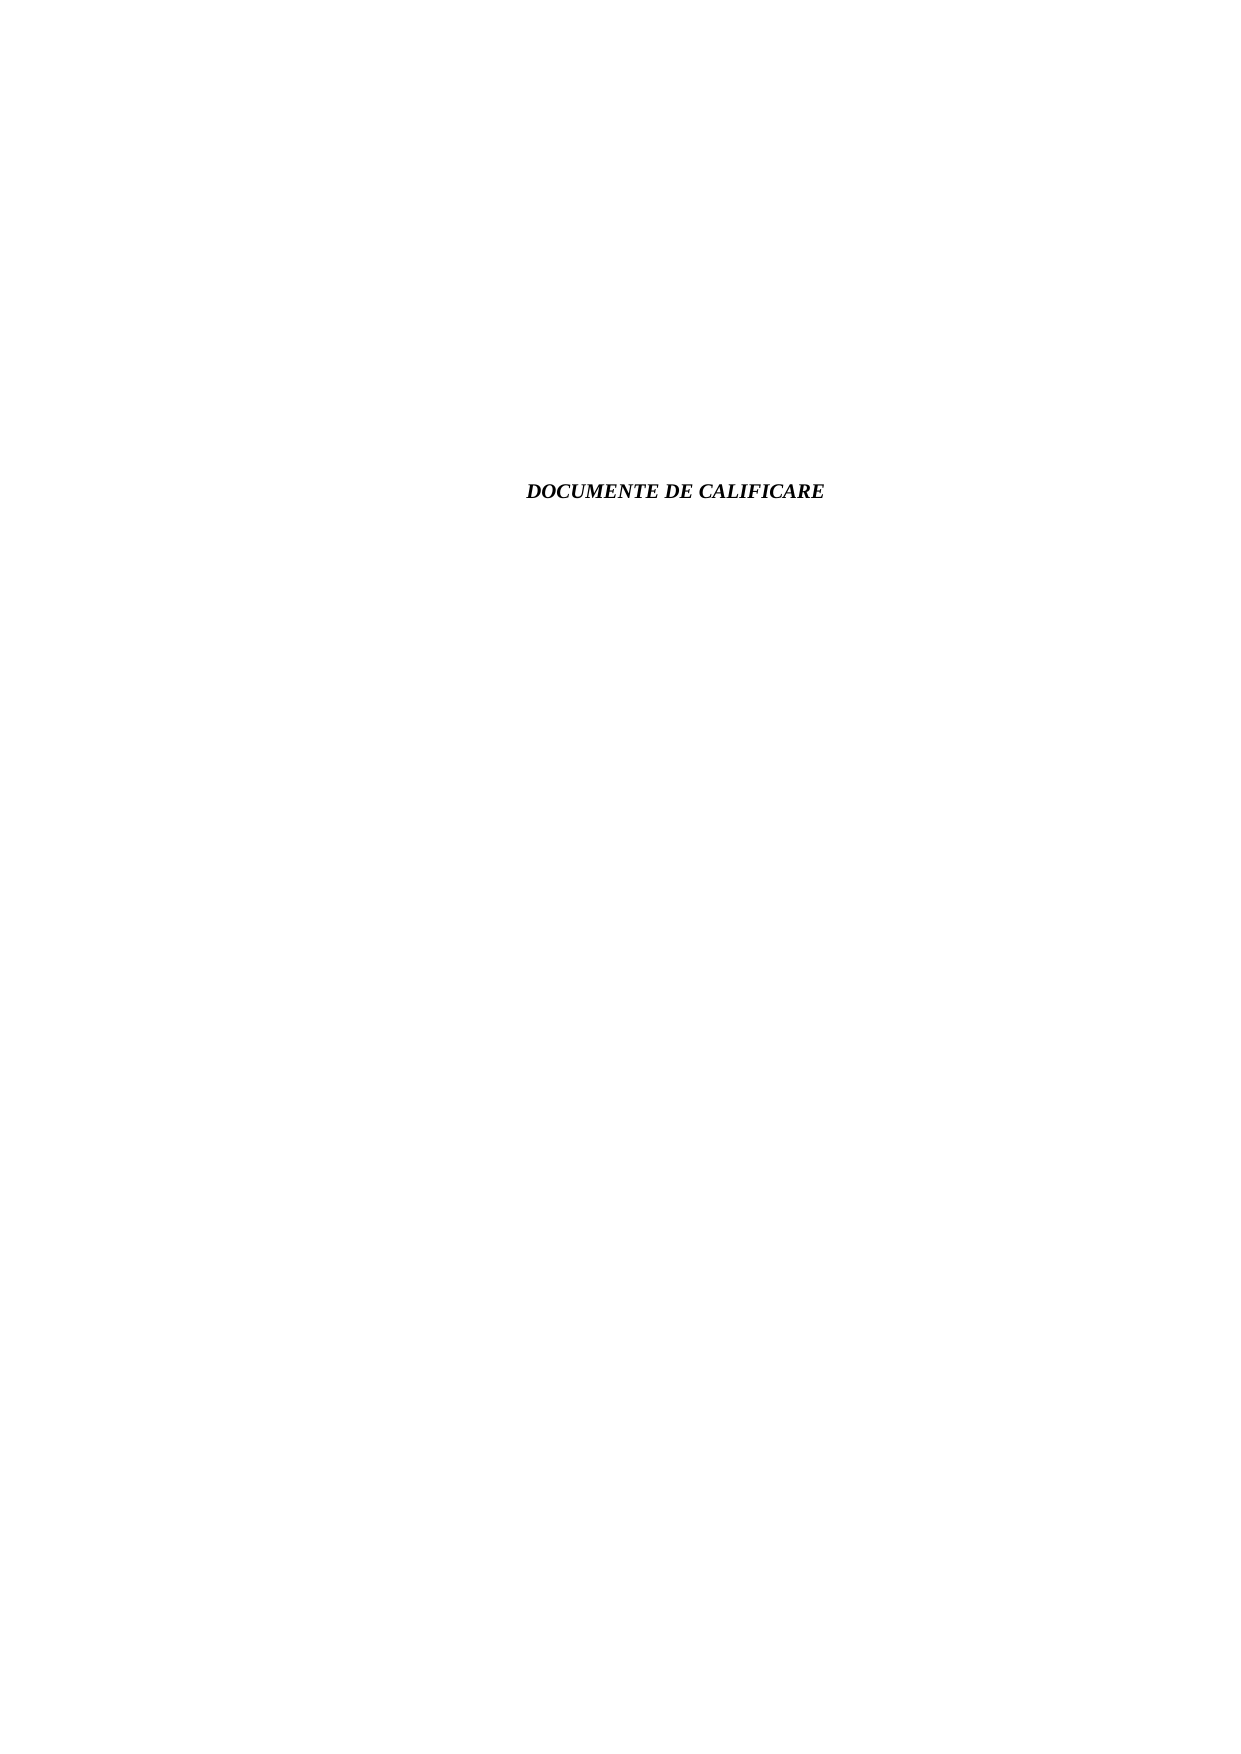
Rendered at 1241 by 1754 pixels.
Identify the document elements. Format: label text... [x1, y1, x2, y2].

text DOCUMENTE DE CALIFICARE [169, 478, 1184, 503]
